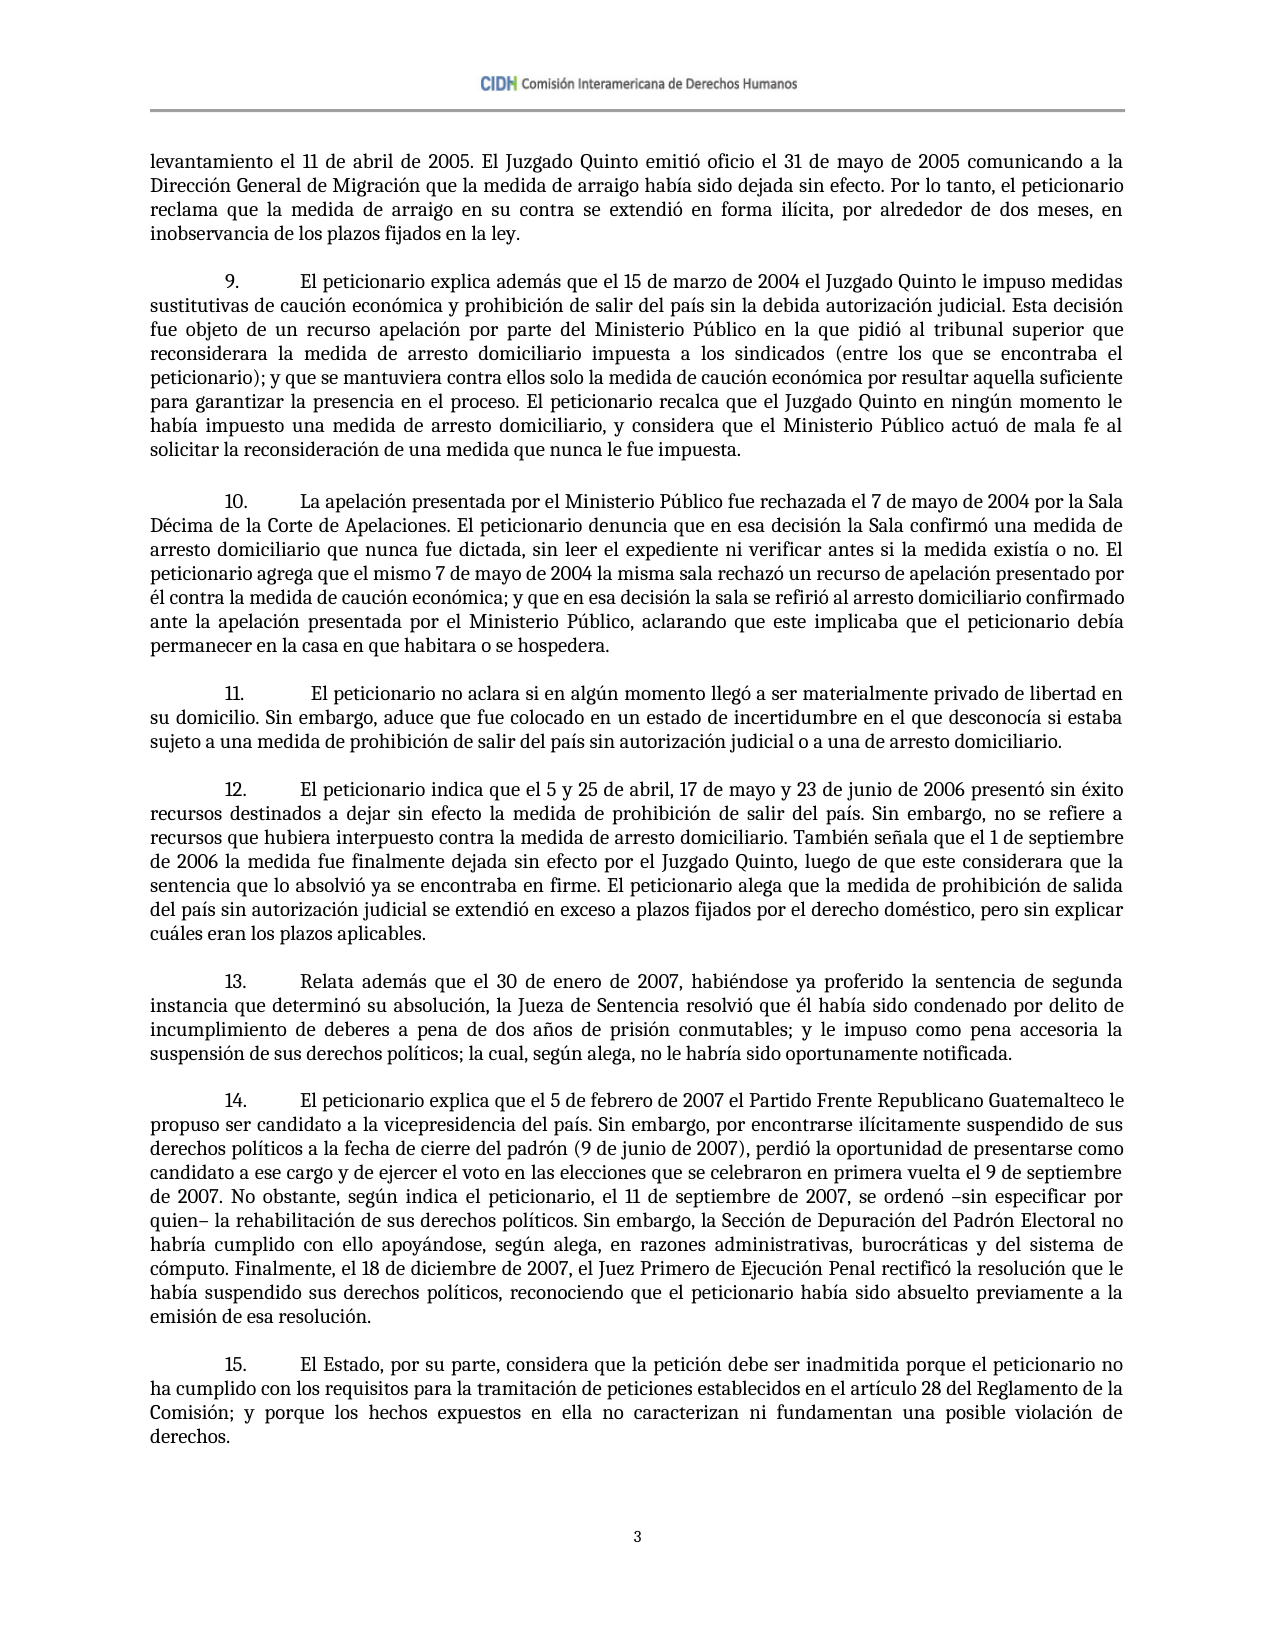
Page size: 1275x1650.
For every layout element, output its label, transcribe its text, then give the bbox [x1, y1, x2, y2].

list El peticionario explica además que el 15 de marzo de 2004 el Juzgado Quinto le impuso medidas sustitutivas de caución económica y prohibición de salir del país sin la debida autorización judicial. Esta decisión fue objeto de un recurso apelación por parte del Ministerio Público en la que pidió al tribunal superior que reconsiderara la medida de arresto domiciliario impuesta a los sindicados (entre los que se encontraba el peticionario); y que se mantuviera contra ellos solo la medida de caución económica por resultar aquella suficiente para garantizar la presencia en el proceso. El peticionario recalca que el Juzgado Quinto en ningún momento le había impuesto una medida de arresto domiciliario, y considera que el Ministerio Público actuó de mala fe al solicitar la reconsideración de una medida que nunca le fue impuesta. [150, 270, 1125, 461]
list El Estado, por su parte, considera que la petición debe ser inadmitida porque el peticionario no ha cumplido con los requisitos para la tramitación de peticiones establecidos en el artículo 28 del Reglamento de la Comisión; y porque los hechos expuestos en ella no caracterizan ni fundamentan una posible violación de derechos. [150, 1353, 1125, 1448]
list Relata además que el 30 de enero de 2007, habiéndose ya proferido la sentencia de segunda instancia que determinó su absolución, la Jueza de Sentencia resolvió que él había sido condenado por delito de incumplimiento de deberes a pena de dos años de prisión conmutables; y le impuso como pena accesoria la suspensión de sus derechos políticos; la cual, según alega, no le habría sido oportunamente notificada. [150, 969, 1125, 1065]
list La apelación presentada por el Ministerio Público fue rechazada el 7 de mayo de 2004 por la Sala Décima de la Corte de Apelaciones. El peticionario denuncia que en esa decisión la Sala confirmó una medida de arresto domiciliario que nunca fue dictada, sin leer el expediente ni verificar antes si la medida existía o no. El peticionario agrega que el mismo 7 de mayo de 2004 la misma sala rechazó un recurso de apelación presentado por él contra la medida de caución económica; y que en esa decisión la sala se refirió al arresto domiciliario confirmado ante la apelación presentada por el Ministerio Público, aclarando que este implicaba que el peticionario debía permanecer en la casa en que habitara o se hospedera. [150, 490, 1125, 658]
picture [475, 75, 800, 93]
list El peticionario indica que el 5 y 25 de abril, 17 de mayo y 23 de junio de 2006 presentó sin éxito recursos destinados a dejar sin efecto la medida de prohibición de salir del país. Sin embargo, no se refiere a recursos que hubiera interpuesto contra la medida de arresto domiciliario. También señala que el 1 de septiembre de 2006 la medida fue finalmente dejada sin efecto por el Juzgado Quinto, luego de que este considerara que la sentencia que lo absolvió ya se encontraba en firme. El peticionario alega que la medida de prohibición de salida del país sin autorización judicial se extendió en exceso a plazos fijados por el derecho doméstico, pero sin explicar cuáles eran los plazos aplicables. [150, 778, 1125, 945]
list El peticionario no aclara si en algún momento llegó a ser materialmente privado de libertad en su domicilio. Sin embargo, aduce que fue colocado en un estado de incertidumbre en el que desconocía si estaba sujeto a una medida de prohibición de salir del país sin autorización judicial o a una de arresto domiciliario. [150, 682, 1125, 754]
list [150, 150, 1125, 246]
list El peticionario explica que el 5 de febrero de 2007 el Partido Frente Republicano Guatemalteco le propuso ser candidato a la vicepresidencia del país. Sin embargo, por encontrarse ilícitamente suspendido de sus derechos políticos a la fecha de cierre del padrón (9 de junio de 2007), perdió la oportunidad de presentarse como candidato a ese cargo y de ejercer el voto en las elecciones que se celebraron en primera vuelta el 9 de septiembre de 2007. No obstante, según indica el peticionario, el 11 de septiembre de 2007, se ordenó –sin especificar por quien– la rehabilitación de sus derechos políticos. Sin embargo, la Sección de Depuración del Padrón Electoral no habría cumplido con ello apoyándose, según alega, en razones administrativas, burocráticas y del sistema de cómputo. Finalmente, el 18 de diciembre de 2007, el Juez Primero de Ejecución Penal rectificó la resolución que le había suspendido sus derechos políticos, reconociendo que el peticionario había sido absuelto previamente a la emisión de esa resolución. [150, 1089, 1125, 1329]
